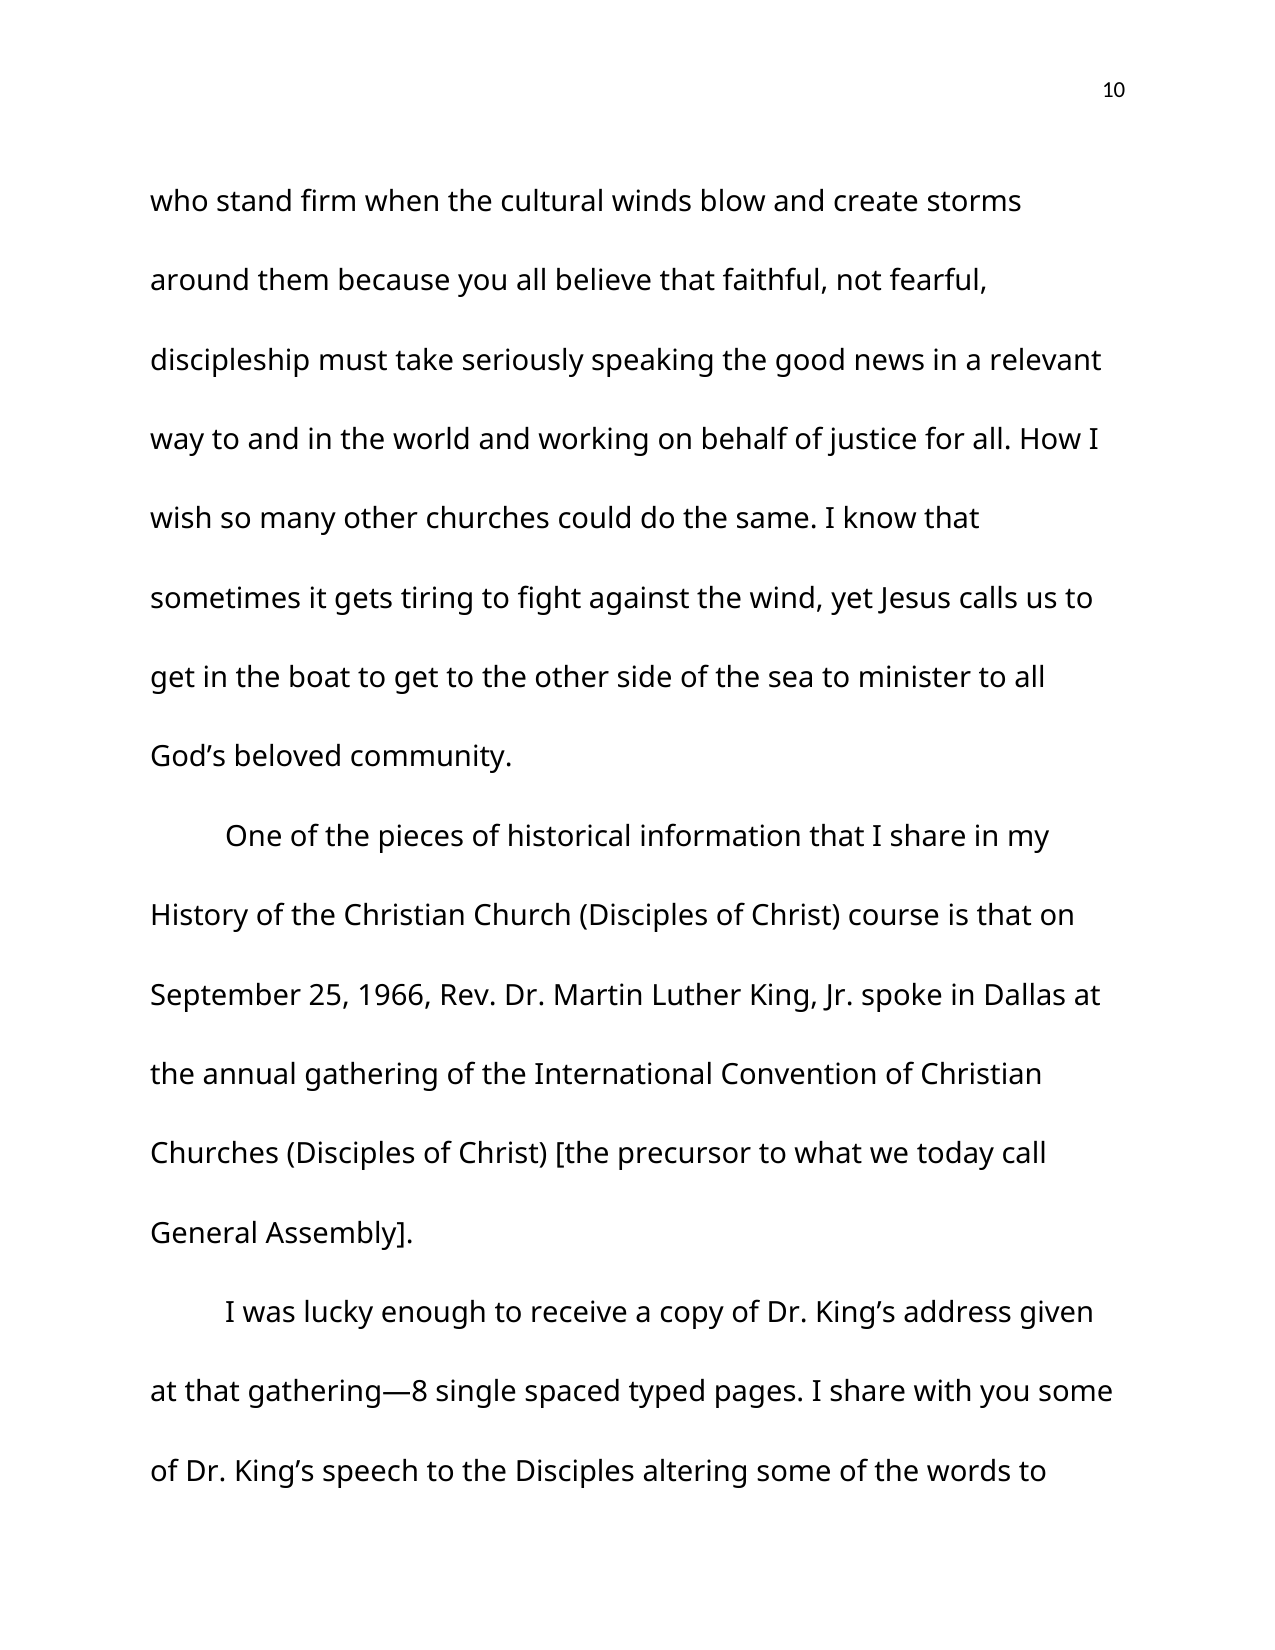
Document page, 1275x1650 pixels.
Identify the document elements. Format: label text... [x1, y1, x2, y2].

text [150, 180, 1125, 775]
text One of the pieces of historical information that I share in my History of the Christian Church (Disciples of Christ) course is that on September 25, 1966, Rev. Dr. Martin Luther King, Jr. spoke in Dallas at the annual gathering of the International Convention of Christian Churches (Disciples of Christ) [the precursor to what we today call General Assembly]. [150, 815, 1125, 1252]
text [150, 1291, 1125, 1490]
